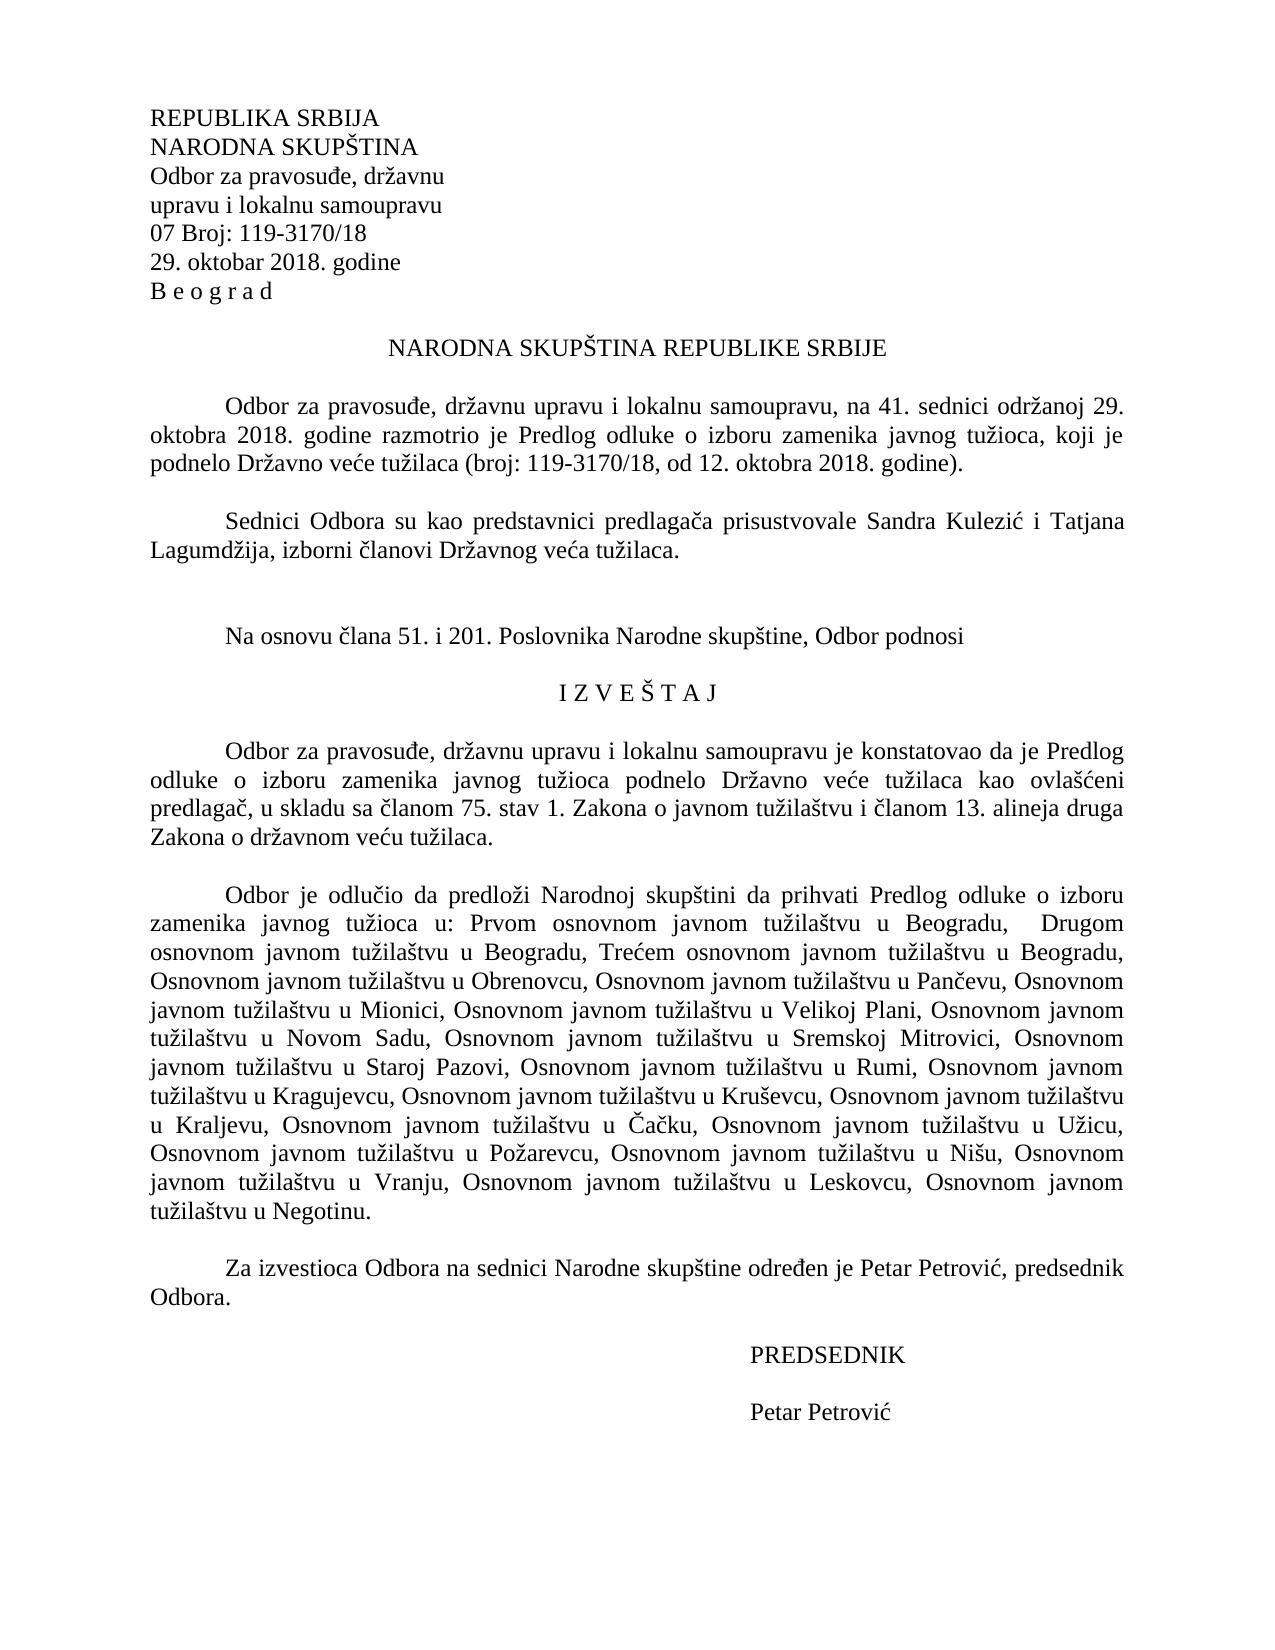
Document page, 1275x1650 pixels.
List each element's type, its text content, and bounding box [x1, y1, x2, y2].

text 07 Broj: 119-3170/18 [150, 218, 1125, 247]
text Odbor za pravosuđe, državnu upravu i lokalnu samoupravu je konstatovao da je Predlog odluke o izboru zamenika javnog tužioca podnelo Državno veće tužilaca kao ovlašćeni predlagač, u skladu sa članom 75. stav 1. Zakona o javnom tužilaštvu i članom 13. alineja druga Zakona o državnom veću tužilaca. [150, 736, 1125, 851]
text NARODNA SKUPŠTINA REPUBLIKE SRBIJE [150, 333, 1125, 362]
text upravu i lokalnu samoupravu [150, 190, 1125, 218]
text Odbor za pravosuđe, državnu upravu i lokalnu samoupravu, na 41. sednici održanoj 29. oktobra 2018. godine razmotrio je Predlog odluke o izboru zamenika javnog tužioca, koji je podnelo Državno veće tužilaca (broj: 119-3170/18, od 12. oktobra 2018. godine). [150, 391, 1125, 477]
text Odbor je odlučio da predloži Narodnoj skupštini da prihvati Predlog odluke o izboru zamenika javnog tužioca u: Prvom osnovnom javnom tužilaštvu u Beogradu, Drugom osnovnom javnom tužilaštvu u Beogradu, Trećem osnovnom javnom tužilaštvu u Beogradu, Osnovnom javnom tužilaštvu u Obrenovcu, Osnovnom javnom tužilaštvu u Pančevu, Osnovnom javnom tužilaštvu u Mionici, Osnovnom javnom tužilaštvu u Velikoj Plani, Osnovnom javnom tužilaštvu u Novom Sadu, Osnovnom javnom tužilaštvu u Sremskoj Mitrovici, Osnovnom javnom tužilaštvu u Staroj Pazovi, Osnovnom javnom tužilaštvu u Rumi, Osnovnom javnom tužilaštvu u Kragujevcu, Osnovnom javnom tužilaštvu u Kruševcu, Osnovnom javnom tužilaštvu u Kraljevu, Osnovnom javnom tužilaštvu u Čačku, Osnovnom javnom tužilaštvu u Užicu, Osnovnom javnom tužilaštvu u Požarevcu, Osnovnom javnom tužilaštvu u Nišu, Osnovnom javnom tužilaštvu u Vranju, Osnovnom javnom tužilaštvu u Leskovcu, Osnovnom javnom tužilaštvu u Negotinu. [150, 880, 1125, 1225]
text NARODNA SKUPŠTINA [150, 132, 1125, 161]
text 29. oktobar 2018. godine [150, 247, 1125, 276]
text Na osnovu člana 51. i 201. Poslovnika Narodne skupštine, Odbor podnosi [150, 621, 1125, 650]
text PREDSEDNIK [150, 1340, 1125, 1368]
text I Z V E Š T A J [150, 678, 1125, 707]
text Za izvestioca Odbora na sednici Narodne skupštine određen je Petar Petrović, predsednik Odbora. [150, 1253, 1125, 1311]
text B e o g r a d [150, 276, 1125, 305]
text Odbor za pravosuđe, državnu [150, 161, 1125, 190]
text Petar Petrović [150, 1397, 1125, 1426]
text REPUBLIKA SRBIJA [150, 103, 1125, 132]
text Sednici Odbora su kao predstavnici predlagača prisustvovale Sandra Kulezić i Tatjana Lagumdžija, izborni članovi Državnog veća tužilaca. [150, 506, 1125, 563]
